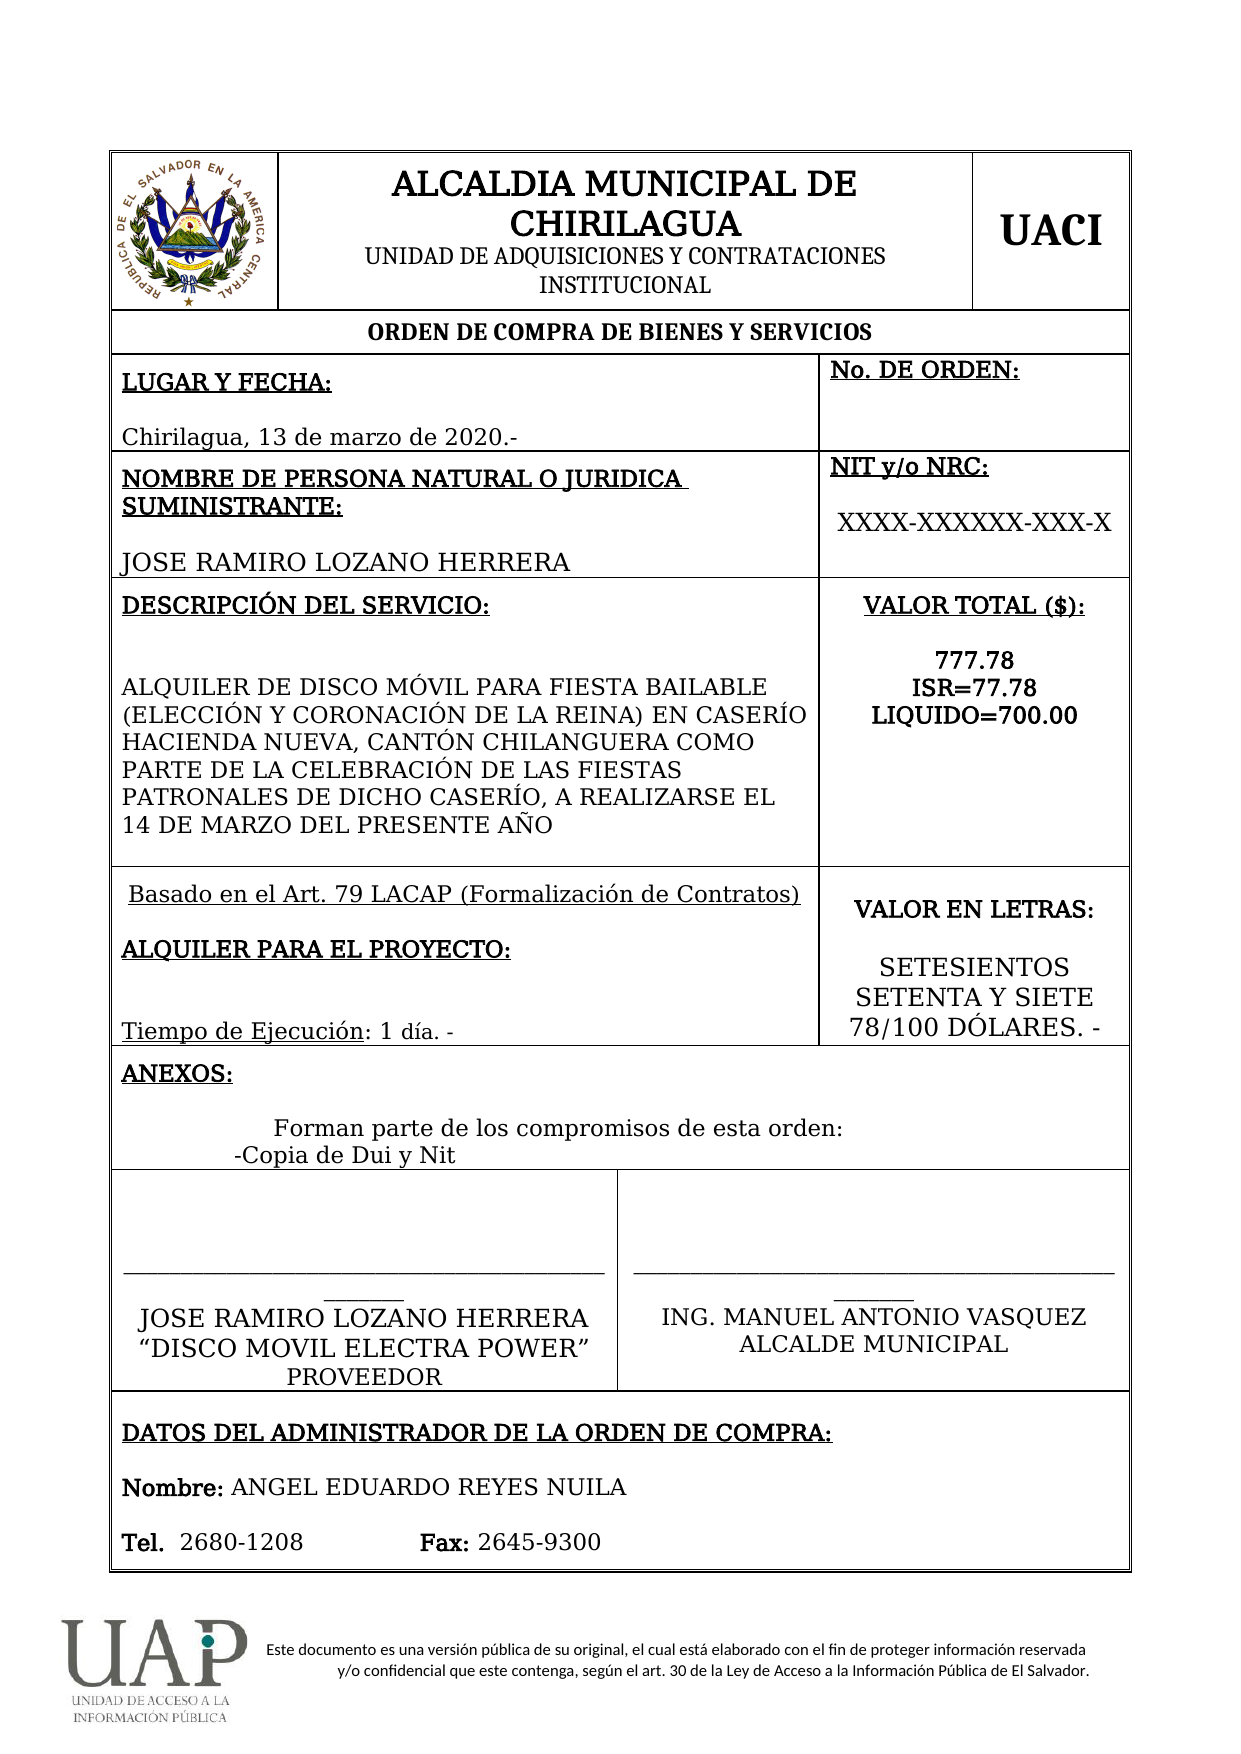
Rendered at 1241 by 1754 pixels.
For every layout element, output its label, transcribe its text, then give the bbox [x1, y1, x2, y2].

table_cell No. DE ORDEN: [820, 355, 1129, 450]
table_header ALCALDIA MUNICIPAL DE CHIRILAGUA UNIDAD DE ADQUISICIONES Y CONTRATACIONES INSTITUCIONAL [279, 153, 972, 309]
table_cell ORDEN DE COMPRA DE BIENES Y SERVICIOS [112, 311, 1129, 353]
picture [117, 159, 265, 307]
table_cell ANEXOS: Forman parte de los compromisos de esta orden: -Copia de Dui y Nit [112, 1046, 1129, 1169]
table_cell DESCRIPCIÓN DEL SERVICIO: ALQUILER DE DISCO MÓVIL PARA FIESTA BAILABLE (ELECCIÓN Y CORONACIÓN DE LA REINA) EN CASERÍO HACIENDA NUEVA, CANTÓN CHILANGUERA COMO PARTE DE LA CELEBRACIÓN DE LAS FIESTAS PATRONALES DE DICHO CASERÍO, A REALIZARSE EL 14 DE MARZO DEL PRESENTE AÑO [112, 578, 818, 866]
table_cell VALOR TOTAL ($): 777.78 ISR=77.78 LIQUIDO=700.00 [820, 578, 1129, 866]
table_cell VALOR EN LETRAS: SETESIENTOS SETENTA Y SIETE 78/100 DÓLARES. - [820, 867, 1129, 1044]
table_cell NIT y/o NRC: XXXX-XXXXXX-XXX-X [820, 452, 1129, 576]
table_cell LUGAR Y FECHA: Chirilagua, 13 de marzo de 2020.- [112, 355, 818, 450]
table_cell NOMBRE DE PERSONA NATURAL O JURIDICA SUMINISTRANTE: JOSE RAMIRO LOZANO HERRERA [112, 452, 818, 576]
table_header [112, 153, 277, 309]
table_cell DATOS DEL ADMINISTRADOR DE LA ORDEN DE COMPRA: Nombre: ANGEL EDUARDO REYES NUILA Tel. 2680-1208 Fax: 2645-9300 [112, 1392, 1129, 1569]
table_cell Basado en el Art. 79 LACAP (Formalización de Contratos) ALQUILER PARA EL PROYECTO: Tiempo de Ejecución: 1 día. - [112, 867, 818, 1044]
table_header UACI [973, 153, 1129, 309]
table_cell _________________________________________________ JOSE RAMIRO LOZANO HERRERA “DISCO MOVIL ELECTRA POWER” PROVEEDOR [112, 1170, 617, 1390]
table_cell _________________________________________________ ING. MANUEL ANTONIO VASQUEZ ALCALDE MUNICIPAL [618, 1170, 1129, 1390]
